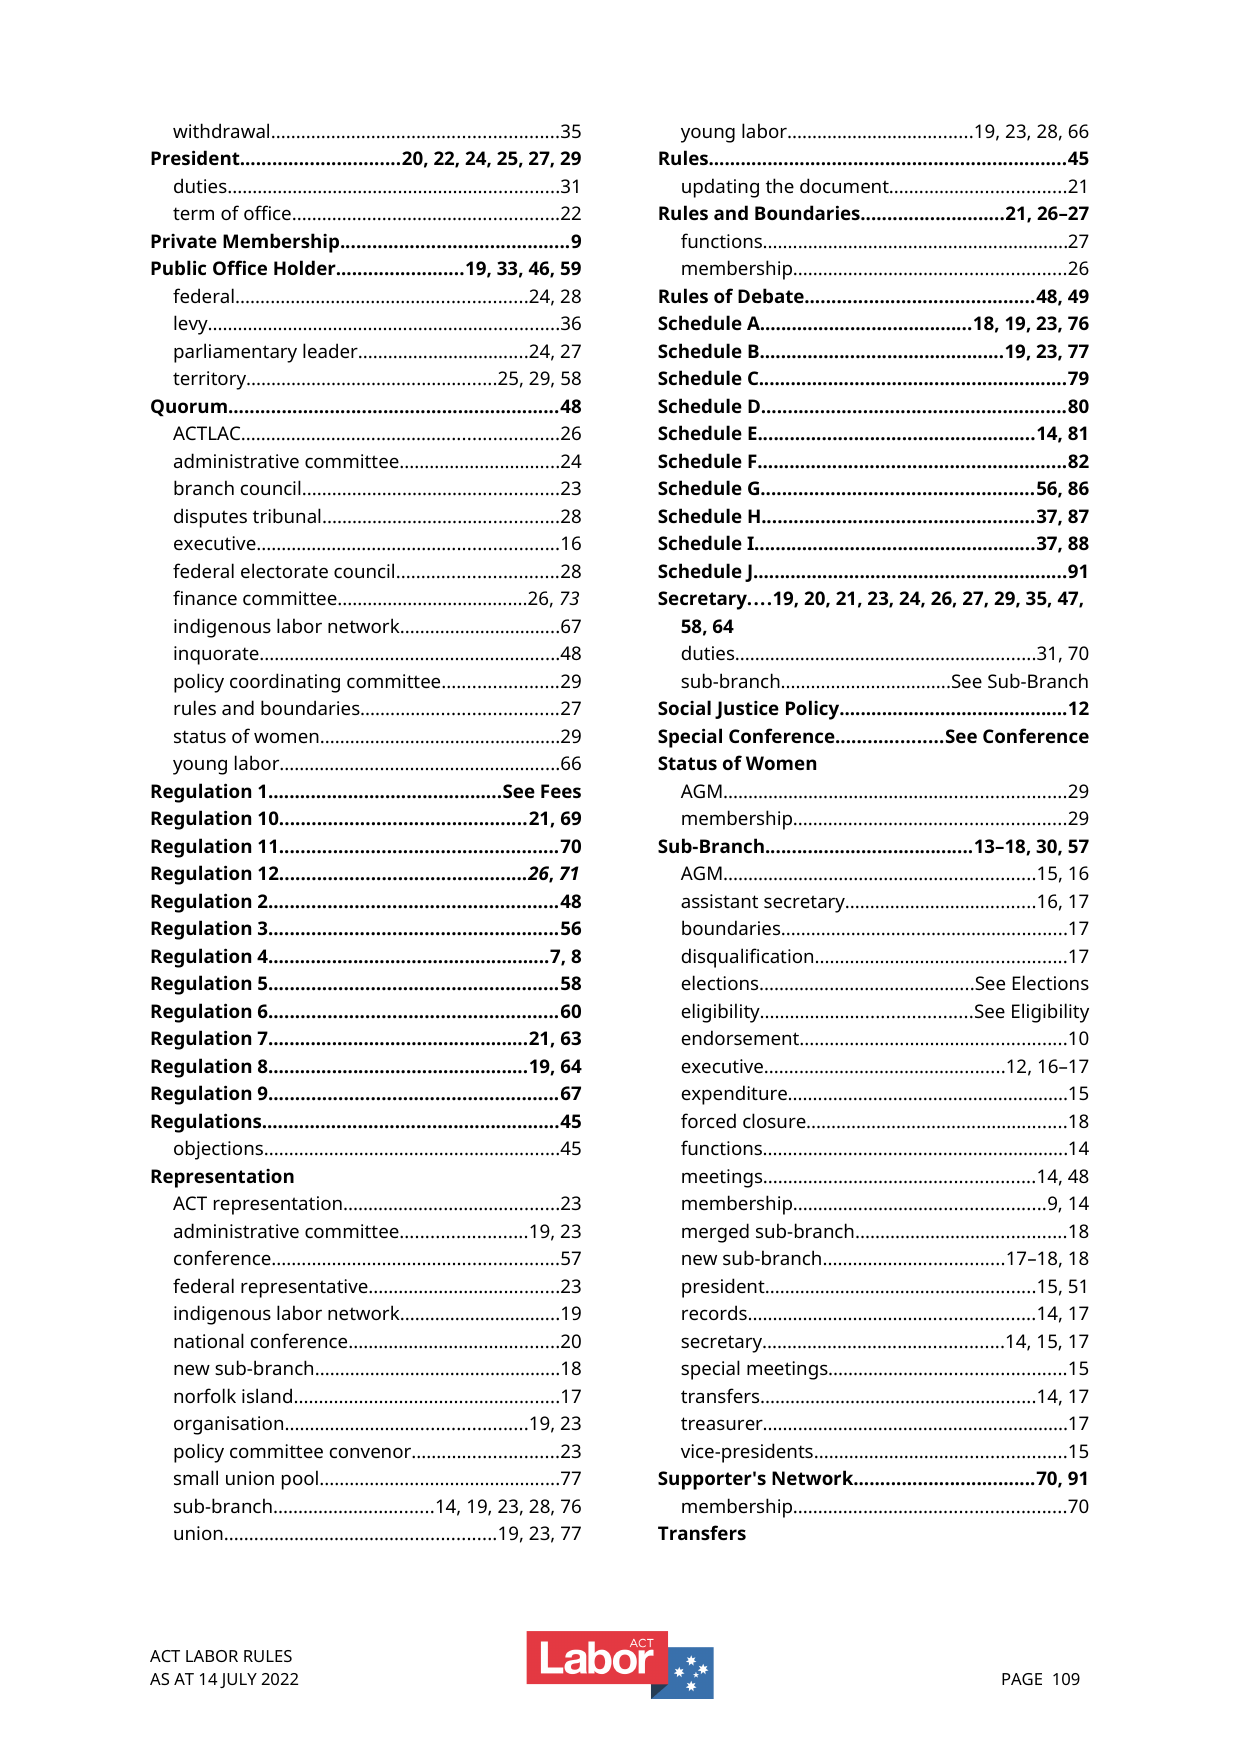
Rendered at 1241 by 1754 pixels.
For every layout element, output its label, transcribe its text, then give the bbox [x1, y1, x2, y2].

text executive 16 [173, 531, 583, 556]
text AGM 15, 16 [681, 861, 1090, 886]
text records 14, 17 [681, 1301, 1090, 1326]
text Schedule C 79 [658, 366, 1090, 391]
text Supporter's Network 70, 91 [658, 1466, 1090, 1491]
text Regulation 7 21, 63 [150, 1026, 583, 1051]
text Regulation 10 21, 69 [150, 806, 583, 831]
text levy 36 [173, 311, 583, 336]
text Schedule F 82 [658, 448, 1090, 474]
text membership 26 [681, 256, 1090, 281]
text finance committee 26, 73 [173, 586, 583, 611]
text sub-branch 14, 19, 23, 28, 76 [173, 1493, 583, 1519]
text Schedule H 37, 87 [658, 503, 1090, 529]
text withdrawal 35 [173, 118, 583, 144]
text union 19, 23, 77 [173, 1521, 583, 1546]
text Schedule D 80 [658, 393, 1090, 419]
text disqualification 17 [681, 943, 1090, 969]
text parliamentary leader 24, 27 [173, 338, 583, 364]
text policy coordinating committee 29 [173, 668, 583, 694]
text Regulation 3 56 [150, 916, 583, 941]
text norfolk island 17 [173, 1383, 583, 1409]
text federal representative 23 [173, 1273, 583, 1299]
text treasurer 17 [681, 1411, 1090, 1436]
text forced closure 18 [681, 1108, 1090, 1134]
text territory 25, 29, 58 [173, 366, 583, 391]
text Regulation 12 26, 71 [150, 861, 583, 886]
text Representation [150, 1163, 583, 1189]
text small union pool 77 [173, 1466, 583, 1491]
text secretary 14, 15, 17 [681, 1328, 1090, 1354]
text Regulation 5 58 [150, 971, 583, 996]
text branch council 23 [173, 476, 583, 501]
text elections See Elections [681, 971, 1090, 996]
text Rules and Boundaries 21, 26–27 [658, 201, 1090, 226]
text endorsement 10 [681, 1026, 1090, 1051]
text expenditure 15 [681, 1081, 1090, 1106]
text administrative committee 24 [173, 448, 583, 474]
text transfers 14, 17 [681, 1383, 1090, 1409]
text Schedule E 14, 81 [658, 421, 1090, 446]
text duties 31, 70 [681, 641, 1090, 666]
text functions 14 [681, 1136, 1090, 1161]
text merged sub-branch 18 [681, 1218, 1090, 1244]
text updating the document 21 [681, 173, 1090, 199]
text Transfers [658, 1521, 1090, 1546]
text membership 29 [681, 806, 1090, 831]
text meetings 14, 48 [681, 1163, 1090, 1189]
text Status of Women [658, 751, 1090, 776]
text sub-branch See Sub-Branch [681, 668, 1090, 694]
text Sub-Branch 13–18, 30, 57 [658, 833, 1090, 859]
text Regulation 8 19, 64 [150, 1053, 583, 1079]
text objections 45 [173, 1136, 583, 1161]
text AGM 29 [681, 778, 1090, 804]
text membership 9, 14 [681, 1191, 1090, 1216]
text Regulations 45 [150, 1108, 583, 1134]
text Schedule I 37, 88 [658, 531, 1090, 556]
text Schedule B 19, 23, 77 [658, 338, 1090, 364]
text status of women 29 [173, 723, 583, 749]
text Special Conference See Conference [658, 723, 1090, 749]
text policy committee convenor 23 [173, 1438, 583, 1464]
picture [526, 1631, 714, 1699]
text Social Justice Policy 12 [658, 696, 1090, 721]
text eligibility See Eligibility [681, 998, 1090, 1024]
text young labor 66 [173, 751, 583, 776]
text Private Membership 9 [150, 228, 583, 254]
text Schedule J 91 [658, 558, 1090, 584]
text federal electorate council 28 [173, 558, 583, 584]
text Regulation 9 67 [150, 1081, 583, 1106]
text Schedule A 18, 19, 23, 76 [658, 311, 1090, 336]
text Rules of Debate 48, 49 [658, 283, 1090, 309]
text indigenous labor network 67 [173, 613, 583, 639]
text President 20, 22, 24, 25, 27, 29 [150, 146, 583, 171]
text Schedule G 56, 86 [658, 476, 1090, 501]
text ACT representation 23 [173, 1191, 583, 1216]
text Regulation 2 48 [150, 888, 583, 914]
text president 15, 51 [681, 1273, 1090, 1299]
text Public Office Holder 19, 33, 46, 59 [150, 256, 583, 281]
text Quorum 48 [150, 393, 583, 419]
text Regulation 1 See Fees [150, 778, 583, 804]
text executive 12, 16–17 [681, 1053, 1090, 1079]
text functions 27 [681, 228, 1090, 254]
text assistant secretary 16, 17 [681, 888, 1090, 914]
text membership 70 [681, 1493, 1090, 1519]
text federal 24, 28 [173, 283, 583, 309]
text disputes tribunal 28 [173, 503, 583, 529]
text vice-presidents 15 [681, 1438, 1090, 1464]
text boundaries 17 [681, 916, 1090, 941]
text ACTLAC 26 [173, 421, 583, 446]
text conference 57 [173, 1246, 583, 1271]
text Regulation 6 60 [150, 998, 583, 1024]
text administrative committee 19, 23 [173, 1218, 583, 1244]
text inquorate 48 [173, 641, 583, 666]
text special meetings 15 [681, 1356, 1090, 1381]
text Rules 45 [658, 146, 1090, 171]
text indigenous labor network 19 [173, 1301, 583, 1326]
text national conference 20 [173, 1328, 583, 1354]
text new sub-branch 18 [173, 1356, 583, 1381]
text Regulation 11 70 [150, 833, 583, 859]
text rules and boundaries 27 [173, 696, 583, 721]
text duties 31 [173, 173, 583, 199]
text organisation 19, 23 [173, 1411, 583, 1436]
text young labor 19, 23, 28, 66 [681, 118, 1090, 144]
text Secretary 19, 20, 21, 23, 24, 26, 27, 29, 35, 47, 58, 64 [658, 586, 1090, 639]
text new sub-branch 17–18, 18 [681, 1246, 1090, 1271]
text Regulation 4 7, 8 [150, 943, 583, 969]
text term of office 22 [173, 201, 583, 226]
